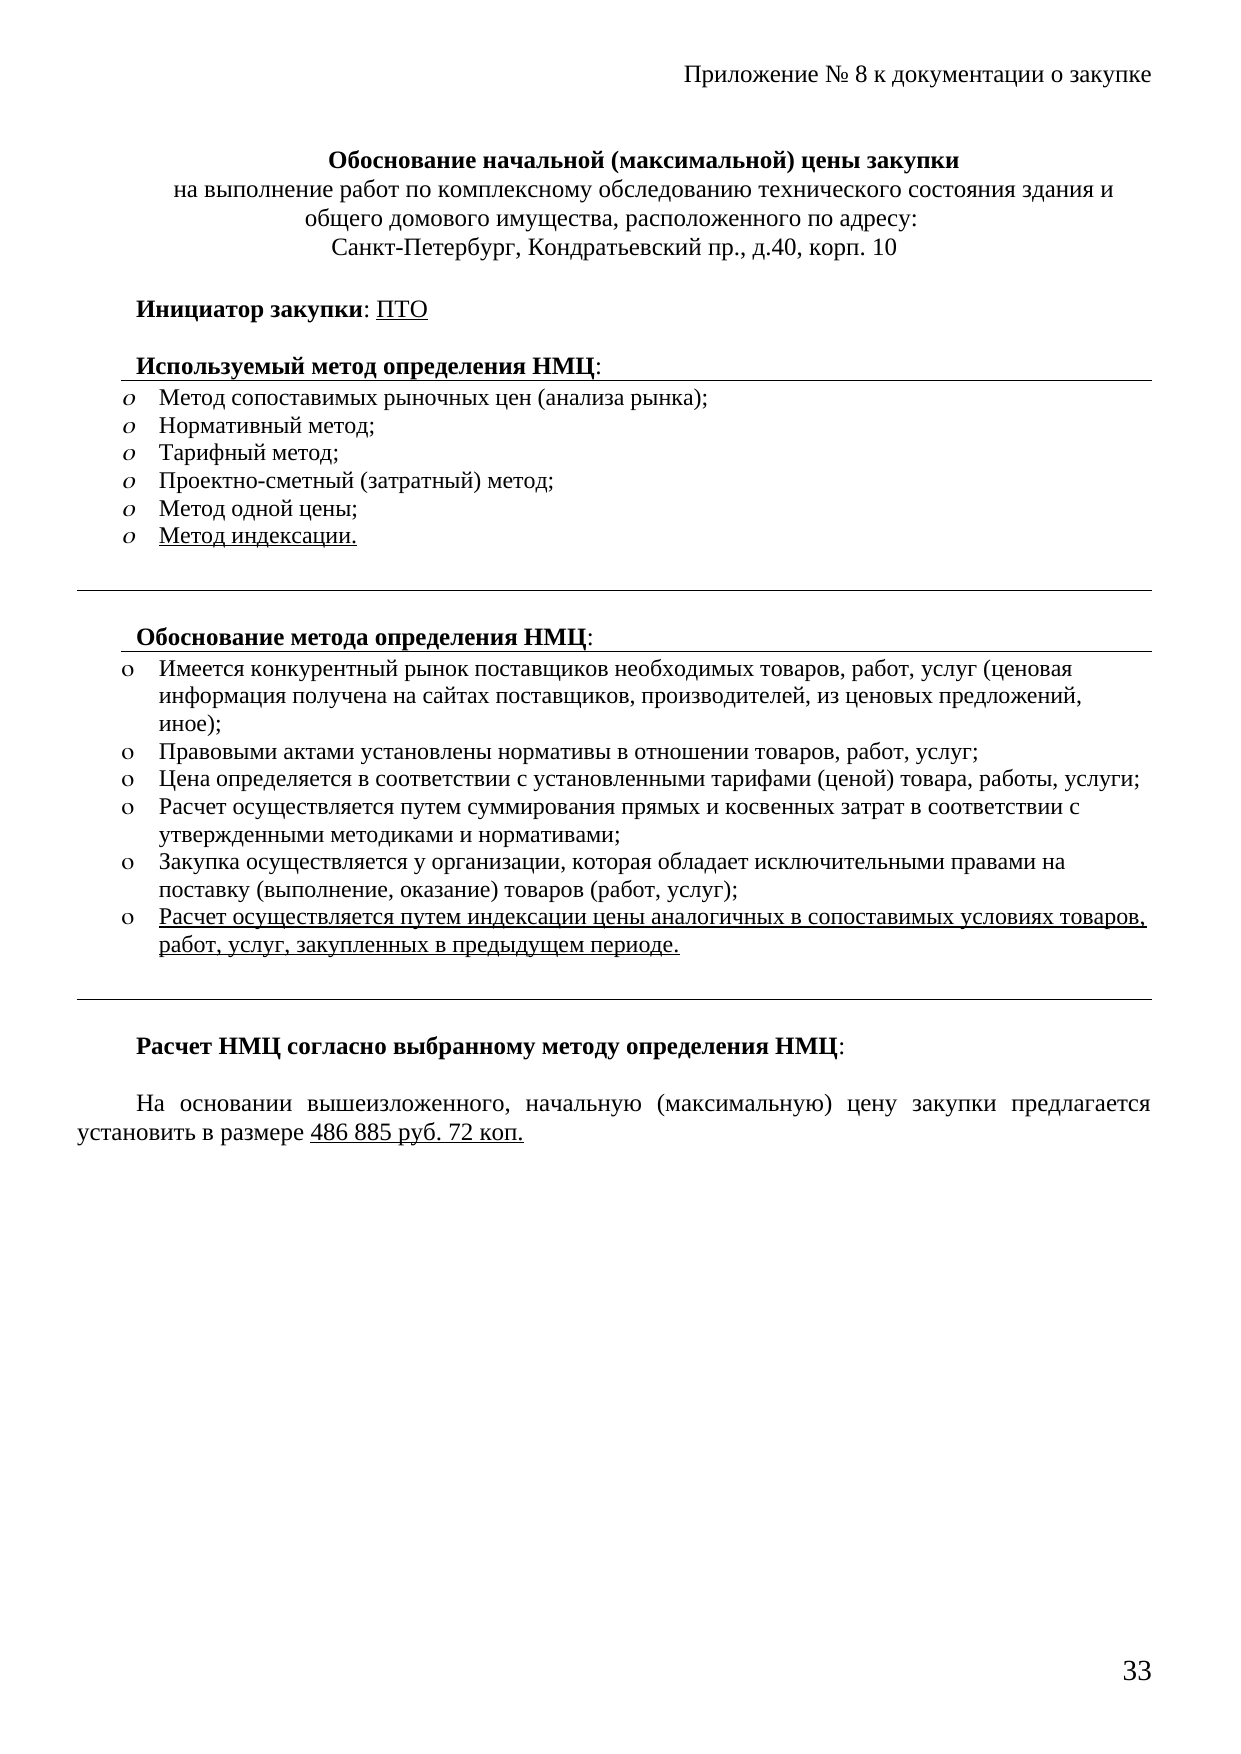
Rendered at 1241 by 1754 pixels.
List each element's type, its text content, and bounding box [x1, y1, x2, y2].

text На основании вышеизложенного, начальную (максимальную) цену закупки предлагается установить в размере 486 885 руб. 72 коп. [77, 1088, 1152, 1146]
text Обоснование метода определения НМЦ: [77, 622, 1152, 651]
list Метод одной цены; [121, 491, 1152, 518]
text Инициатор закупки: ПТО [77, 294, 1152, 323]
text Используемый метод определения НМЦ: [77, 351, 1152, 380]
list Закупка осуществляется у организации, которая обладает исключительными правами на поставку (выполнение, оказание) товаров (работ, услуг); [121, 844, 1152, 899]
list Цена определяется в соответствии с установленными тарифами (ценой) товара, работы, услуги; [121, 761, 1152, 789]
text на выполнение работ по комплексному обследованию технического состояния здания и общего домового имущества, расположенного по адресу: Санкт-Петербург, Кондратьевский пр., д.40, корп. 10 [77, 174, 1152, 260]
list Метод сопоставимых рыночных цен (анализа рынка); [121, 381, 1152, 408]
list Расчет осуществляется путем индексации цены аналогичных в сопоставимых условиях товаров, работ, услуг, закупленных в предыдущем периоде. [121, 899, 1152, 958]
list Правовыми актами установлены нормативы в отношении товаров, работ, услуг; [121, 734, 1152, 761]
text Расчет НМЦ согласно выбранному методу определения НМЦ: [77, 1031, 1152, 1059]
text Обоснование начальной (максимальной) цены закупки [77, 145, 1152, 174]
list Тарифный метод; [121, 435, 1152, 463]
text Приложение № 8 к документации о закупке [77, 59, 1152, 88]
list Расчет осуществляется путем суммирования прямых и косвенных затрат в соответствии с утвержденными методиками и нормативами; [121, 789, 1152, 844]
list Нормативный метод; [121, 408, 1152, 435]
list Метод индексации. [121, 518, 1152, 549]
list Имеется конкурентный рынок поставщиков необходимых товаров, работ, услуг (ценовая информация получена на сайтах поставщиков, производителей, из ценовых предложений, иное); [121, 652, 1152, 734]
list Проектно-сметный (затратный) метод; [121, 463, 1152, 491]
